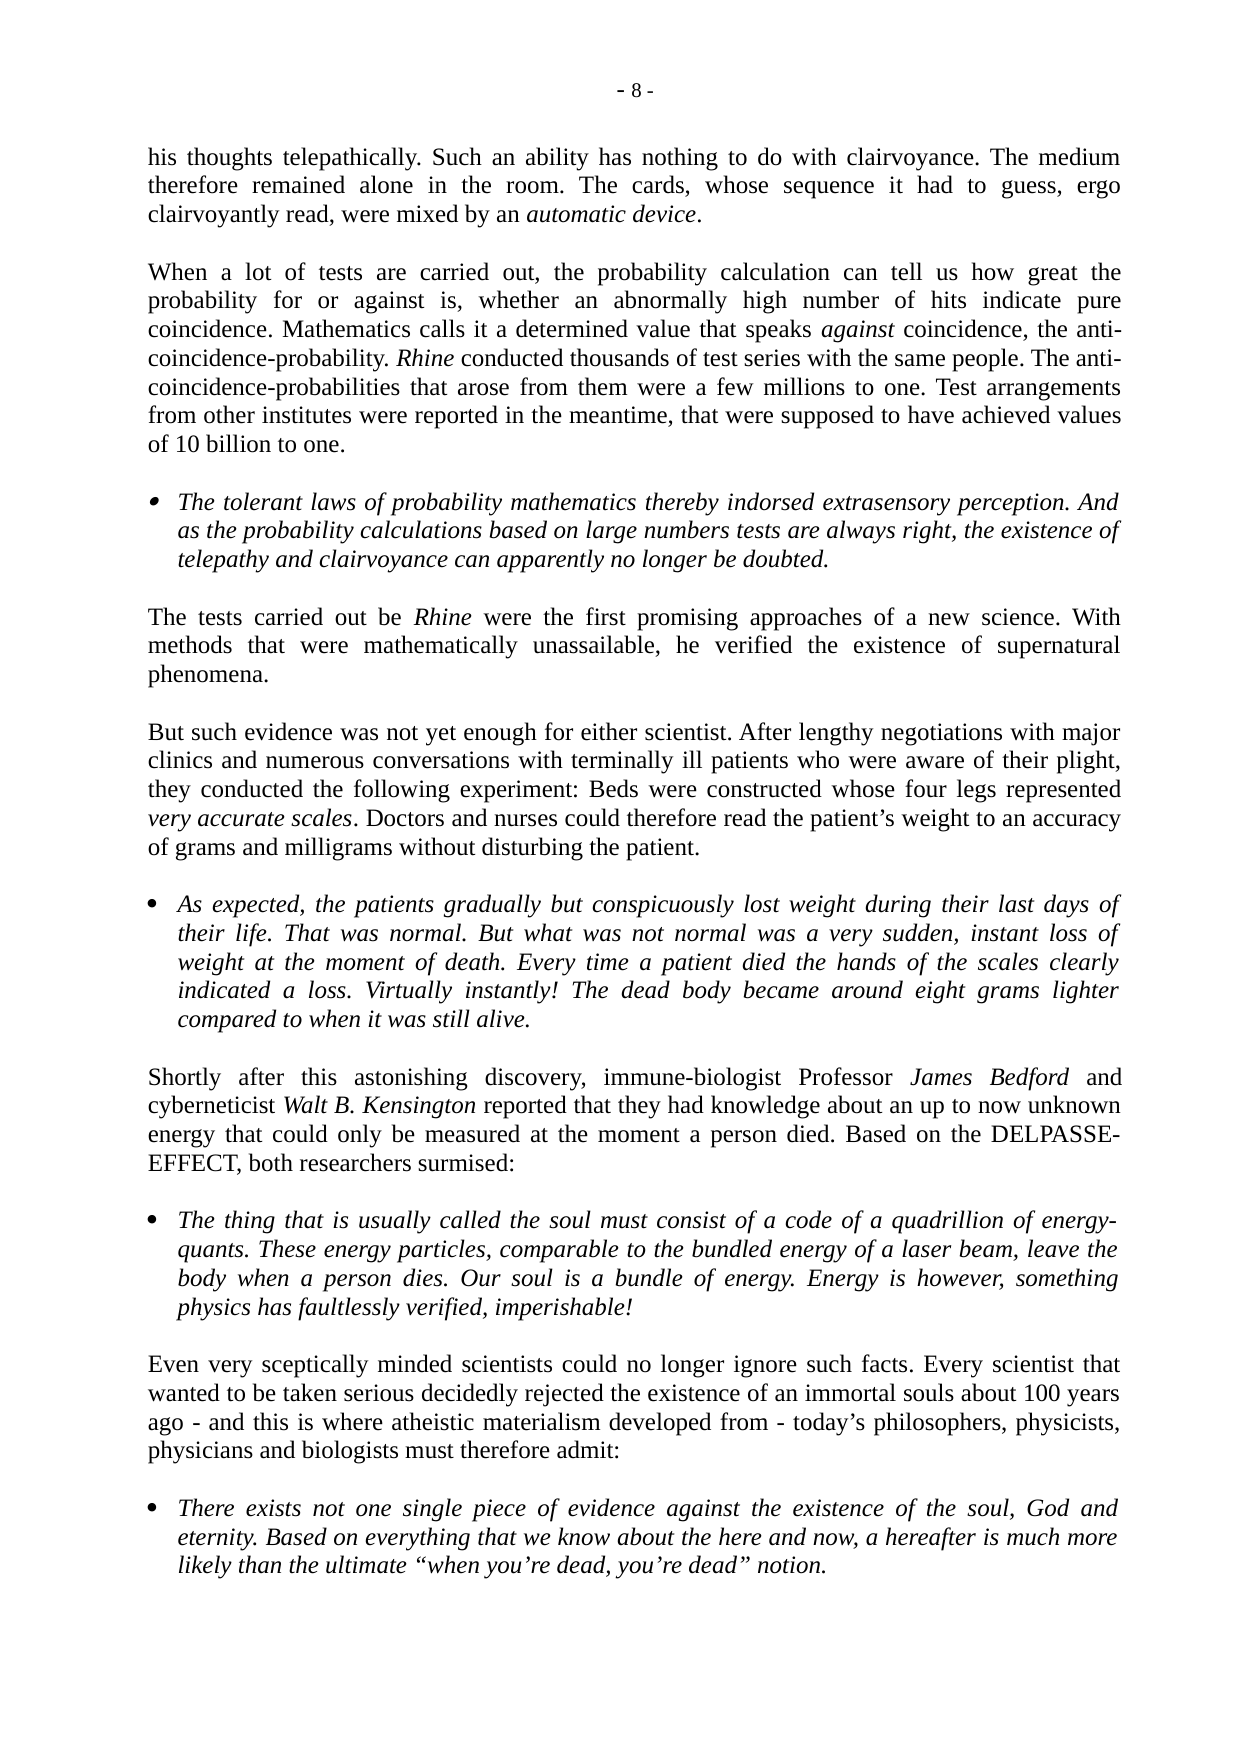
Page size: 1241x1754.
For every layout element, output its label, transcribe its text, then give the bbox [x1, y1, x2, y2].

text Even very sceptically minded scientists could no longer ignore such facts. Every scientist that wanted to be taken serious decidedly rejected the existence of an immortal souls about 100 years ago - and this is where atheistic materialism developed from - today’s philosophers, physicists, physicians and biologists must therefore admit: [148, 1349, 1122, 1464]
text When a lot of tests are carried out, the probability calculation can tell us how great the probability for or against is, whether an abnormally high number of hits indicate pure coincidence. Mathematics calls it a determined value that speaks against coincidence, the anti-coincidence-probability. Rhine conducted thousands of test series with the same people. The anti-coincidence-probabilities that arose from them were a few millions to one. Test arrangements from other institutes were reported in the meantime, that were supposed to have achieved values of 10 billion to one. [148, 257, 1122, 458]
text Shortly after this astonishing discovery, immune-biologist Professor James Bedford and cyberneticist Walt B. Kensington reported that they had knowledge about an up to now unknown energy that could only be measured at the moment a person died. Based on the DELPASSE-EFFECT, both researchers surmised: [148, 1062, 1122, 1177]
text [148, 142, 1122, 228]
list The thing that is usually called the soul must consist of a code of a quadrillion of energy-quants. These energy particles, comparable to the bundled energy of a laser beam, leave the body when a person dies. Our soul is a bundle of energy. Energy is however, something physics has faultlessly verified, imperishable! [148, 1206, 1122, 1321]
text The tests carried out be Rhine were the first promising approaches of a new science. With methods that were mathematically unassailable, he verified the existence of supernatural phenomena. [148, 602, 1122, 688]
list There exists not one single piece of evidence against the existence of the soul, God and eternity. Based on everything that we know about the here and now, a hereafter is much more likely than the ultimate “when you’re dead, you’re dead” notion. [148, 1493, 1122, 1579]
text But such evidence was not yet enough for either scientist. After lengthy negotiations with major clinics and numerous conversations with terminally ill patients who were aware of their plight, they conducted the following experiment: Beds were constructed whose four legs represented very accurate scales. Doctors and nurses could therefore read the patient’s weight to an accuracy of grams and milligrams without disturbing the patient. [148, 717, 1122, 861]
list As expected, the patients gradually but conspicuously lost weight during their last days of their life. That was normal. But what was not normal was a very sudden, instant loss of weight at the moment of death. Every time a patient died the hands of the scales clearly indicated a loss. Virtually instantly! The dead body became around eight grams lighter compared to when it was still alive. [148, 889, 1122, 1033]
list The tolerant laws of probability mathematics thereby indorsed extrasensory perception. And as the probability calculations based on large numbers tests are always right, the existence of telepathy and clairvoyance can apparently no longer be doubted. [148, 487, 1122, 573]
